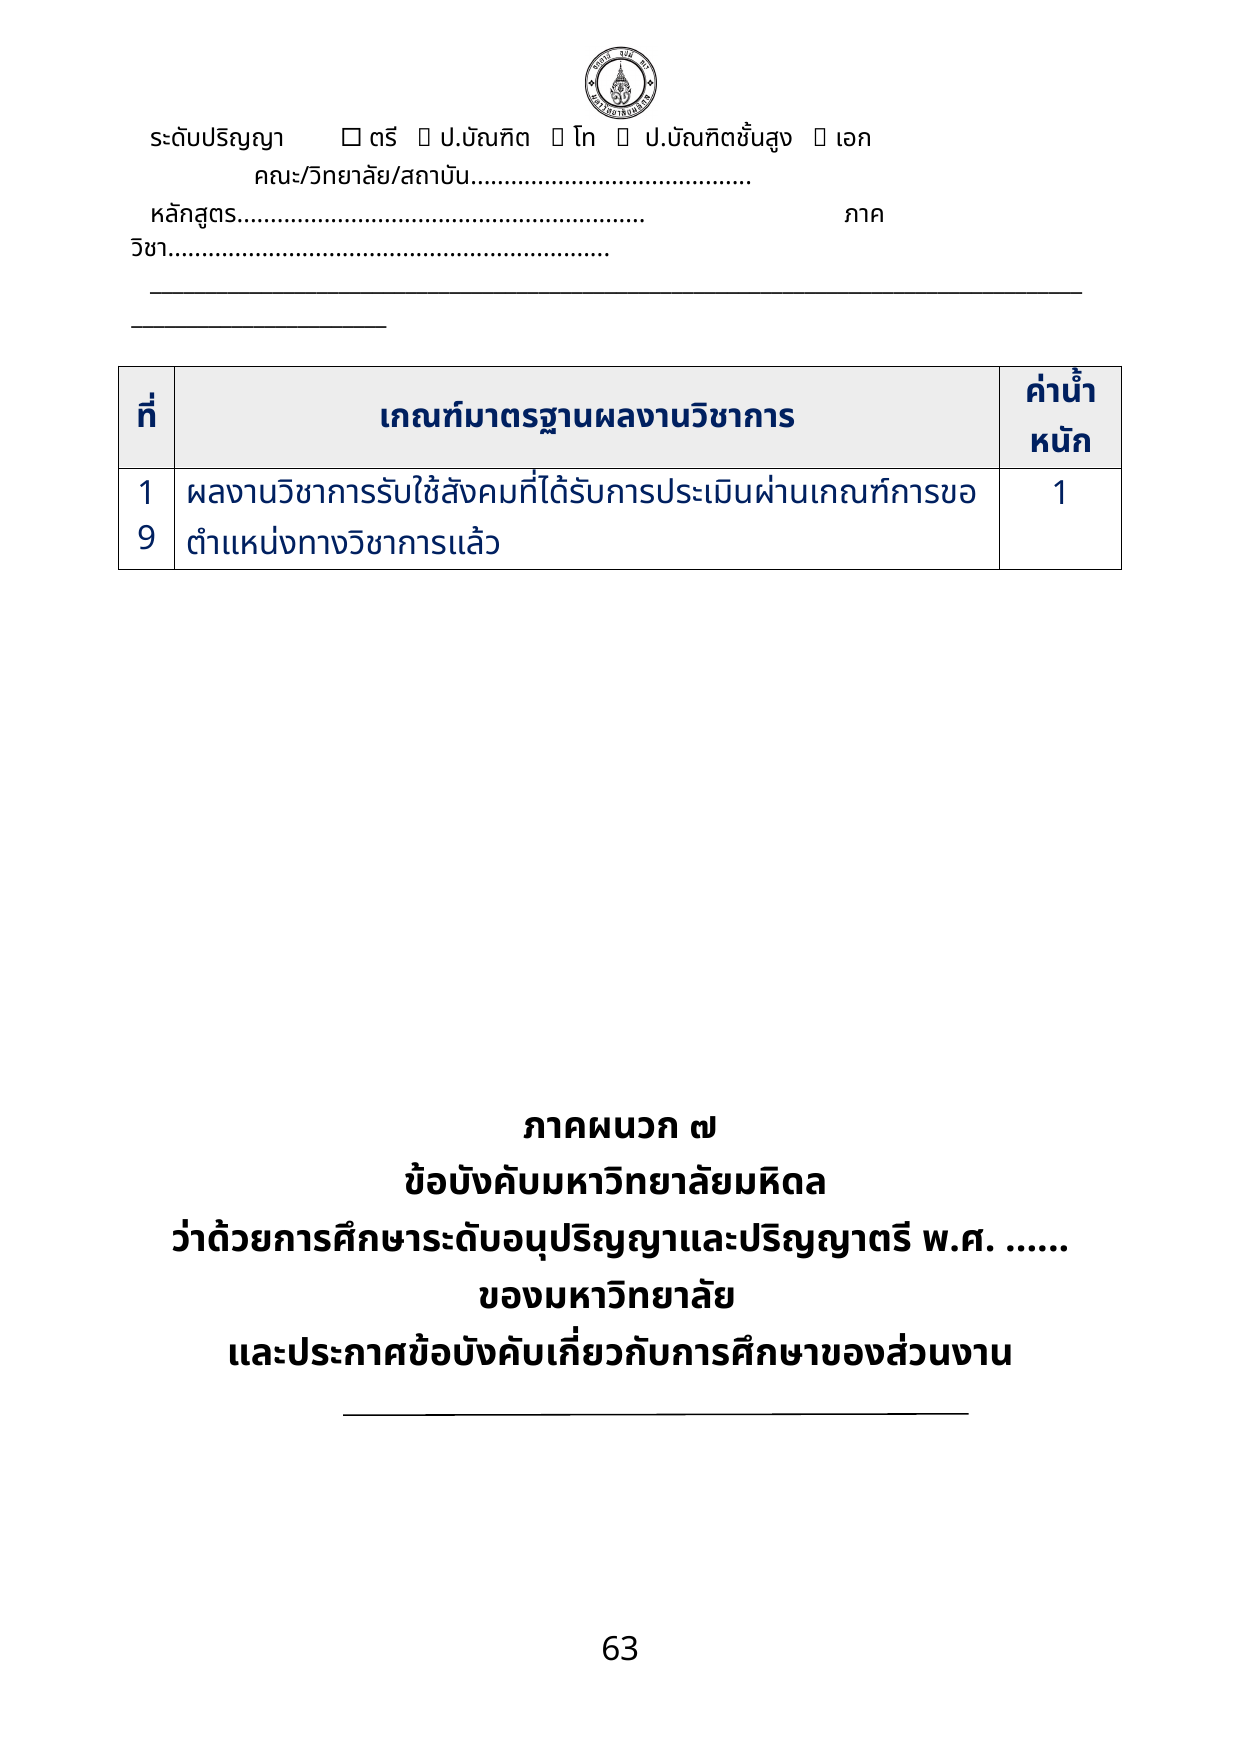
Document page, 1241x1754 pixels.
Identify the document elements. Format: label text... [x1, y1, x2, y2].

table_cell 19 [119, 469, 174, 569]
table_cell ผลงานวิชาการรับใช้สังคมที่ได้รับการประเมินผ่านเกณฑ์การขอตำแหน่งทางวิชาการแล้ว [175, 469, 999, 569]
picture [584, 46, 658, 120]
table_cell 1 [1000, 469, 1121, 569]
table_header ค่าน้ำหนัก [1000, 367, 1121, 467]
table_header ที่ [119, 367, 174, 467]
subtitle ภาคผนวก ๗ ข้อบังคับมหาวิทยาลัยมหิดล ว่าด้วยการศึกษาระดับอนุปริญญาและปริญญาตรี พ.ศ. ...... ของมหาวิทยาลัย และประกาศข้อบังคับเกี่ยวกับการศึกษาของส่วนงาน [150, 1098, 1090, 1382]
table_header เกณฑ์มาตรฐานผลงานวิชาการ [175, 367, 999, 467]
